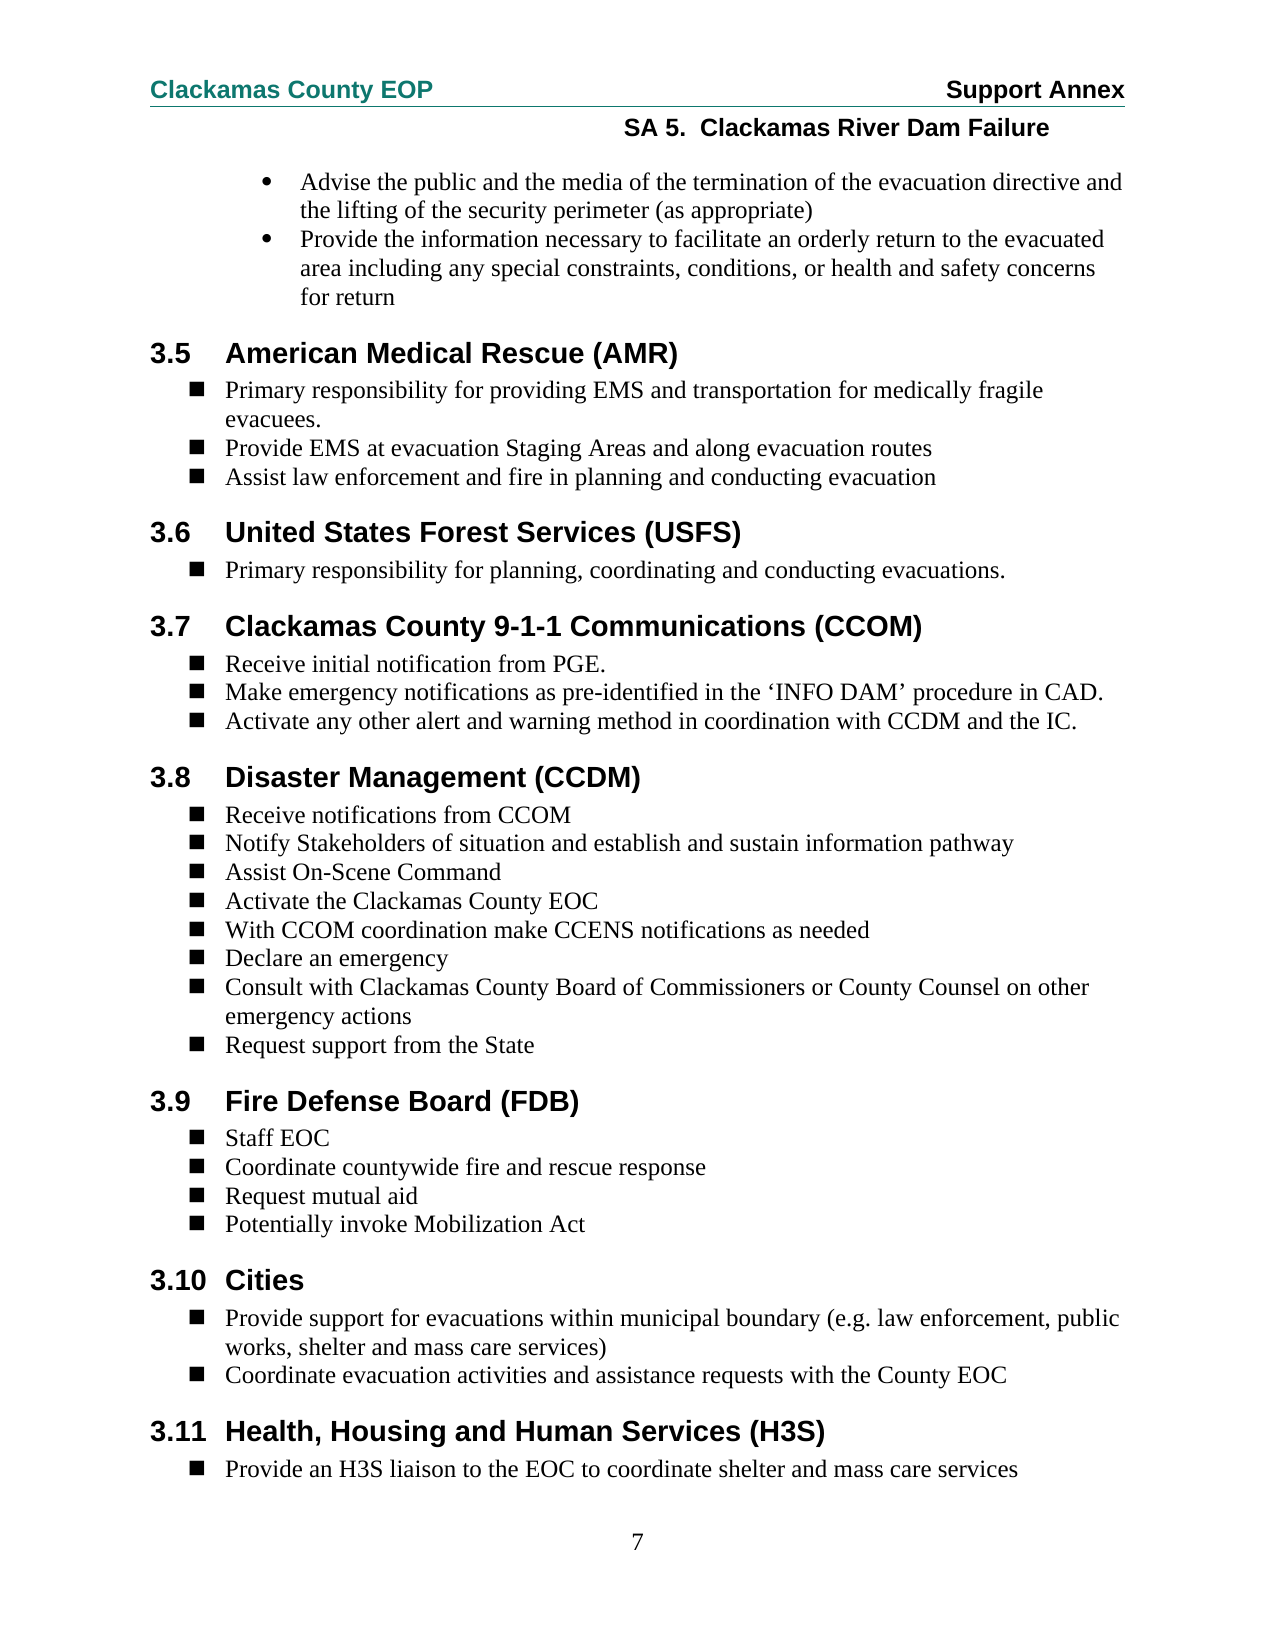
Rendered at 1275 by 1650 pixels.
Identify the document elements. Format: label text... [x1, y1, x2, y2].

list Advise the public and the media of the termination of the evacuation directive and the lifting of the security perimeter (as appropriate) [262, 167, 1125, 224]
list Potentially invoke Mobilization Act [187, 1209, 1125, 1238]
subtitle 3.11 Health, Housing and Human Services (H3S) [150, 1414, 1125, 1448]
list Declare an emergency [187, 943, 1125, 972]
list Consult with Clackamas County Board of Commissioners or County Counsel on other emergency actions [187, 972, 1125, 1030]
list With CCOM coordination make CCENS notifications as needed [187, 915, 1125, 943]
subtitle 3.9 Fire Defense Board (FDB) [150, 1083, 1125, 1117]
subtitle 3.6 United States Forest Services (USFS) [150, 515, 1125, 549]
list Provide support for evacuations within municipal boundary (e.g. law enforcement, public works, shelter and mass care services) [187, 1303, 1125, 1361]
list Provide an H3S liaison to the EOC to coordinate shelter and mass care services [187, 1454, 1125, 1483]
list Provide EMS at evacuation Staging Areas and along evacuation routes [187, 433, 1125, 462]
subtitle 3.10 Cities [150, 1263, 1125, 1297]
list Coordinate countywide fire and rescue response [187, 1152, 1125, 1181]
list Activate the Clackamas County EOC [187, 886, 1125, 915]
list Assist law enforcement and fire in planning and conducting evacuation [187, 462, 1125, 490]
list Request support from the State [187, 1030, 1125, 1058]
list Provide the information necessary to facilitate an orderly return to the evacuated area including any special constraints, conditions, or health and safety concerns for return [262, 224, 1125, 311]
list Receive notifications from CCOM [187, 800, 1125, 828]
list Request mutual aid [187, 1181, 1125, 1209]
list Assist On-Scene Command [187, 857, 1125, 886]
list Make emergency notifications as pre-identified in the ‘INFO DAM’ procedure in CAD. [187, 677, 1125, 706]
list Primary responsibility for planning, coordinating and conducting evacuations. [187, 555, 1125, 584]
list Coordinate evacuation activities and assistance requests with the County EOC [187, 1361, 1125, 1389]
subtitle 3.5 American Medical Rescue (AMR) [150, 336, 1125, 369]
subtitle 3.8 Disaster Management (CCDM) [150, 760, 1125, 793]
list Notify Stakeholders of situation and establish and sustain information pathway [187, 828, 1125, 857]
list Activate any other alert and warning method in coordination with CCDM and the IC. [187, 706, 1125, 735]
list Staff EOC [187, 1123, 1125, 1152]
list Primary responsibility for providing EMS and transportation for medically fragile evacuees. [187, 375, 1125, 433]
list Receive initial notification from PGE. [187, 649, 1125, 677]
subtitle 3.7 Clackamas County 9-1-1 Communications (CCOM) [150, 609, 1125, 642]
